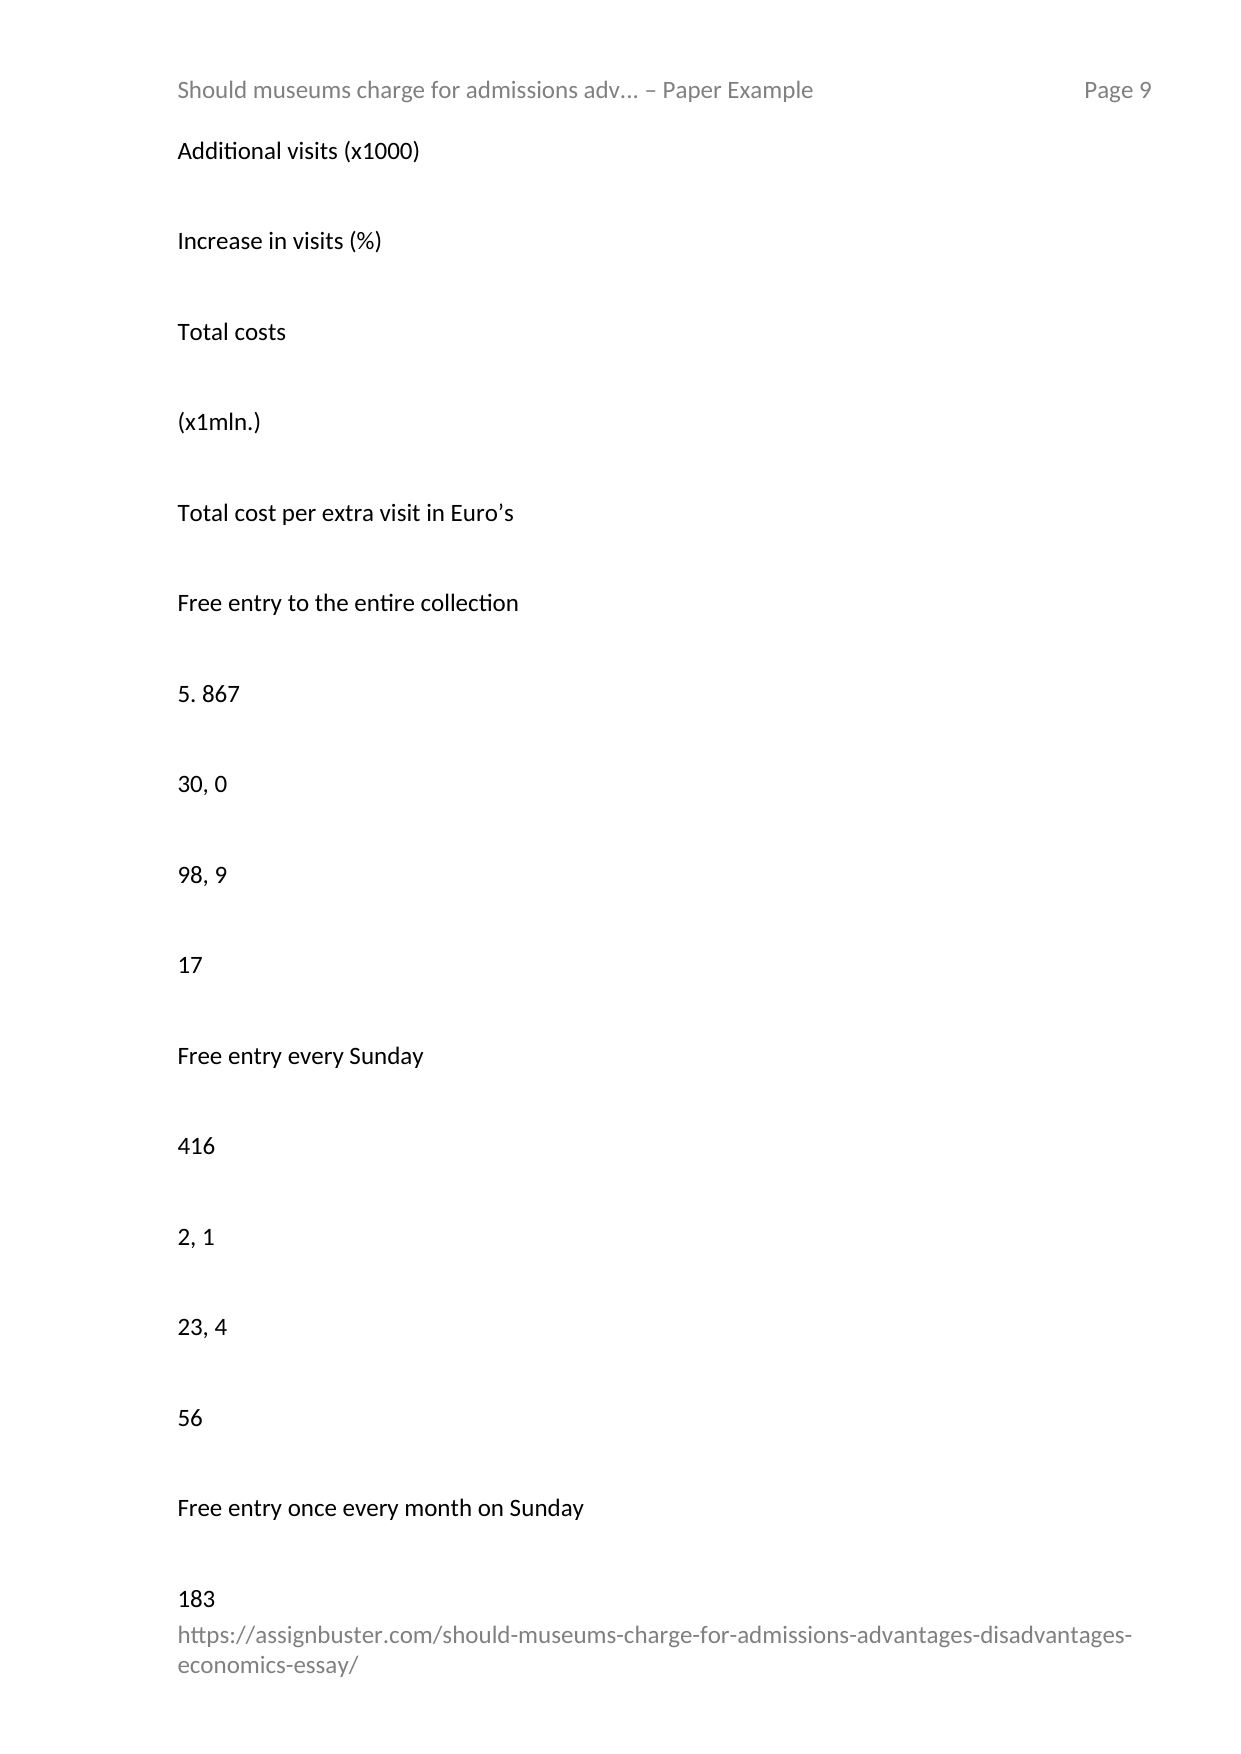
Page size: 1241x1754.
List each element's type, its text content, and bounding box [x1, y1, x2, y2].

text Free entry once every month on Sunday [177, 1493, 1152, 1523]
text (x1mln.) [177, 406, 1152, 437]
text 23, 4 [177, 1312, 1152, 1342]
text Total cost per extra visit in Euro’s [177, 497, 1152, 527]
text Increase in visits (%) [177, 225, 1152, 256]
text Total costs [177, 316, 1152, 346]
text 98, 9 [177, 859, 1152, 889]
text 5. 867 [177, 678, 1152, 708]
text 416 [177, 1131, 1152, 1161]
text Free entry every Sunday [177, 1040, 1152, 1071]
text 183 [177, 1583, 1152, 1614]
text 30, 0 [177, 768, 1152, 799]
text 56 [177, 1402, 1152, 1433]
text 2, 1 [177, 1221, 1152, 1252]
text Free entry to the entire collection [177, 587, 1152, 618]
text 17 [177, 949, 1152, 980]
text Additional visits (x1000) [177, 135, 1152, 165]
